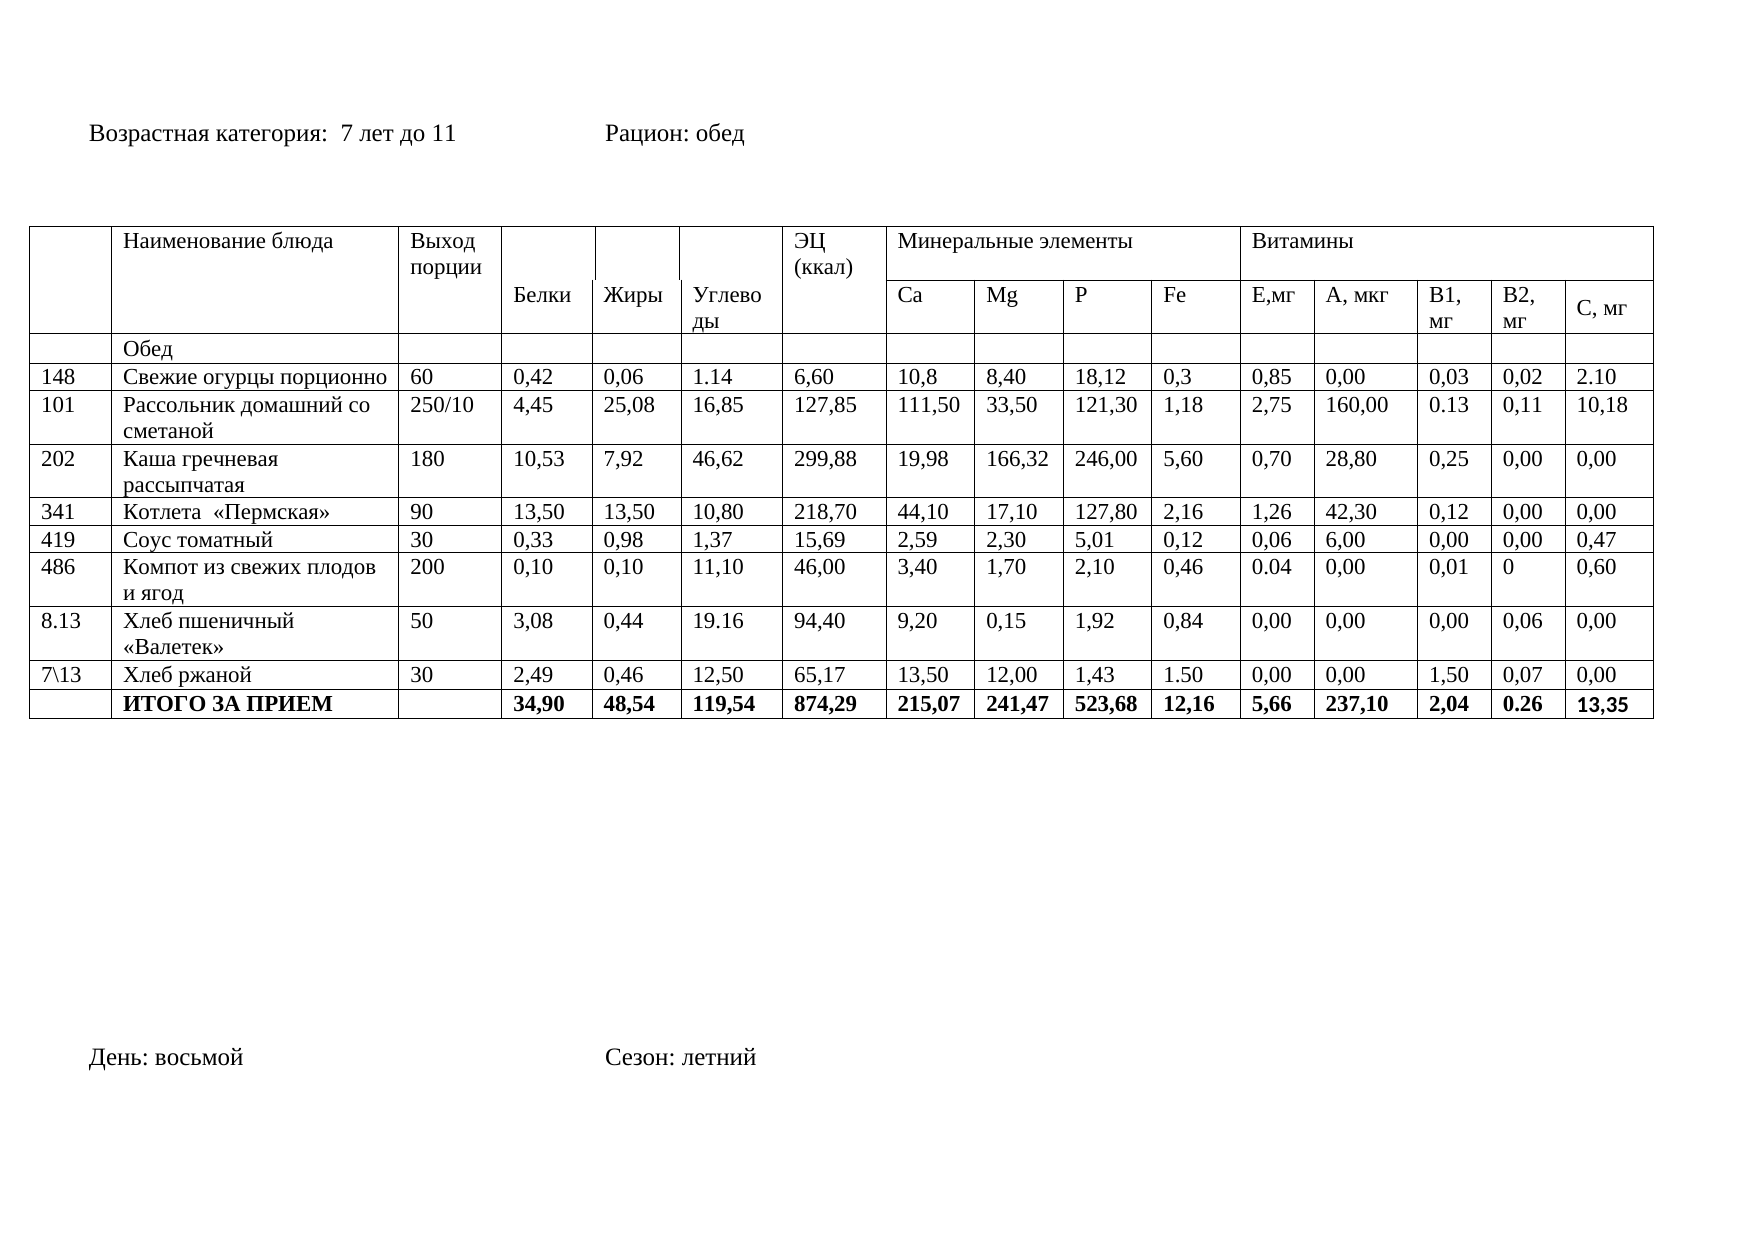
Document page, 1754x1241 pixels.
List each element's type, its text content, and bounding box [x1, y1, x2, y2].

table_cell [1315, 334, 1417, 362]
table_cell 237,10 [1315, 690, 1417, 718]
table_cell 0,47 [1566, 526, 1653, 552]
table_cell [887, 334, 974, 362]
table_cell 7\13 [30, 661, 111, 689]
table_header Витамины [1241, 227, 1653, 279]
table_cell С, мг [1566, 281, 1653, 333]
table_cell 1,43 [1064, 661, 1151, 689]
table_cell В1, мг [1418, 281, 1491, 333]
table_cell 0,3 [1152, 364, 1240, 390]
table_cell 13,50 [593, 498, 681, 525]
table_cell 0,25 [1418, 445, 1491, 497]
table_cell 2,49 [502, 661, 592, 689]
table_cell 48,54 [593, 690, 681, 718]
table_cell [502, 334, 592, 362]
table_cell 0,46 [593, 661, 681, 689]
table_cell 1,26 [1241, 498, 1314, 525]
table_header ЭЦ (ккал) [783, 227, 886, 333]
table_cell 0.26 [1492, 690, 1565, 718]
table_cell Хлеб пшеничный «Валетек» [112, 607, 398, 659]
table_cell 1,92 [1064, 607, 1151, 659]
table_cell 0,01 [1418, 553, 1491, 606]
table_cell 0,10 [502, 553, 592, 606]
table_cell 0,00 [1241, 661, 1314, 689]
table_cell 874,29 [783, 690, 886, 718]
table_cell [399, 690, 501, 718]
table_cell В2, мг [1492, 281, 1565, 333]
table_cell 299,88 [783, 445, 886, 497]
table_cell 2,10 [1064, 553, 1151, 606]
table_header [502, 227, 595, 279]
table_cell Са [887, 281, 974, 333]
table_cell 0,98 [593, 526, 681, 552]
table_cell Компот из свежих плодов и ягод [112, 553, 398, 606]
table_cell [682, 334, 782, 362]
table_cell 0,00 [1241, 607, 1314, 659]
table_cell 246,00 [1064, 445, 1151, 497]
table_cell 148 [30, 364, 111, 390]
table_cell 0.13 [1418, 391, 1491, 443]
table_header [596, 227, 679, 279]
table_cell 0,11 [1492, 391, 1565, 443]
table_cell [30, 690, 111, 718]
table_cell [30, 334, 111, 362]
table_cell 0,00 [1315, 364, 1417, 390]
table_cell 2,75 [1241, 391, 1314, 443]
table_cell Котлета «Пермская» [112, 498, 398, 525]
table_cell 12,00 [975, 661, 1063, 689]
table_cell 1,18 [1152, 391, 1240, 443]
table_cell 42,30 [1315, 498, 1417, 525]
table_cell 180 [399, 445, 501, 497]
table_cell 0,06 [593, 364, 681, 390]
table_cell 3,40 [887, 553, 974, 606]
table_cell Рассольник домашний со сметаной [112, 391, 398, 443]
table_cell 0,00 [1566, 661, 1653, 689]
table_header [680, 227, 782, 279]
table_cell Соус томатный [112, 526, 398, 552]
table_cell 341 [30, 498, 111, 525]
table_cell 119,54 [682, 690, 782, 718]
table_cell 0,00 [1492, 445, 1565, 497]
table_cell 1,70 [975, 553, 1063, 606]
table_cell 65,17 [783, 661, 886, 689]
table_cell 15,69 [783, 526, 886, 552]
table_cell 5,60 [1152, 445, 1240, 497]
table_cell 0,70 [1241, 445, 1314, 497]
table_cell 33,50 [975, 391, 1063, 443]
table_cell 2,59 [887, 526, 974, 552]
table_cell 0,60 [1566, 553, 1653, 606]
table_cell 10,18 [1566, 391, 1653, 443]
table_cell 30 [399, 526, 501, 552]
table_cell 166,32 [975, 445, 1063, 497]
table_cell 12,50 [682, 661, 782, 689]
table_cell 0,02 [1492, 364, 1565, 390]
table_cell ИТОГО ЗА ПРИЕМ [112, 690, 398, 718]
table_cell 111,50 [887, 391, 974, 443]
table_cell 241,47 [975, 690, 1063, 718]
table_cell 19.16 [682, 607, 782, 659]
table_cell A, мкг [1315, 281, 1417, 333]
table_cell [1064, 334, 1151, 362]
table_cell 0,46 [1152, 553, 1240, 606]
table_cell 1,37 [682, 526, 782, 552]
table_cell 30 [399, 661, 501, 689]
table_cell 0,06 [1492, 607, 1565, 659]
table_cell [1492, 334, 1565, 362]
table_cell 0,00 [1492, 498, 1565, 525]
table_cell 0,00 [1315, 661, 1417, 689]
table_cell 0,00 [1315, 607, 1417, 659]
table_cell Жиры [593, 280, 681, 333]
text День: восьмой Сезон: летний [89, 1042, 1665, 1071]
table_cell P [1064, 281, 1151, 333]
table_cell 6,60 [783, 364, 886, 390]
table_cell [1566, 334, 1653, 362]
table_cell 3,08 [502, 607, 592, 659]
table_cell 0,00 [1566, 498, 1653, 525]
table_cell 0,42 [502, 364, 592, 390]
table_cell 13,50 [502, 498, 592, 525]
table_cell [1241, 334, 1314, 362]
table_cell 0,00 [1492, 526, 1565, 552]
table_cell 127,85 [783, 391, 886, 443]
table_cell 17,10 [975, 498, 1063, 525]
table_cell 0.04 [1241, 553, 1314, 606]
table_cell 18,12 [1064, 364, 1151, 390]
table_cell 1,50 [1418, 661, 1491, 689]
table_cell 34,90 [502, 690, 592, 718]
table_cell 0,33 [502, 526, 592, 552]
table_cell 0,03 [1418, 364, 1491, 390]
table_cell Свежие огурцы порционно [112, 364, 398, 390]
table_cell [1152, 334, 1240, 362]
table_cell 250/10 [399, 391, 501, 443]
table_cell 60 [399, 364, 501, 390]
table_header Минеральные элементы [887, 227, 1240, 279]
table_cell 0,12 [1418, 498, 1491, 525]
table_cell 8.13 [30, 607, 111, 659]
table_cell 2.10 [1566, 364, 1653, 390]
text Возрастная категория: 7 лет до 11 Рацион: обед [89, 118, 1665, 147]
table_cell 2,30 [975, 526, 1063, 552]
table_cell 215,07 [887, 690, 974, 718]
table_cell 0,84 [1152, 607, 1240, 659]
table_cell 127,80 [1064, 498, 1151, 525]
table_header № п/п [30, 227, 111, 333]
table_cell 10,8 [887, 364, 974, 390]
table_cell Fe [1152, 281, 1240, 333]
table_cell 160,00 [1315, 391, 1417, 443]
table_cell 25,08 [593, 391, 681, 443]
table_cell 0,07 [1492, 661, 1565, 689]
table_cell Углеводы [682, 280, 782, 333]
table_cell Хлеб ржаной [112, 661, 398, 689]
table_cell 11,10 [682, 553, 782, 606]
table_cell 0,44 [593, 607, 681, 659]
table_cell 5,66 [1241, 690, 1314, 718]
table_cell 16,85 [682, 391, 782, 443]
table_cell 0,00 [1566, 607, 1653, 659]
table_cell 12,16 [1152, 690, 1240, 718]
table_cell 0,85 [1241, 364, 1314, 390]
table_cell 0,00 [1418, 526, 1491, 552]
table_cell 46,00 [783, 553, 886, 606]
table_cell Каша гречневая рассыпчатая [112, 445, 398, 497]
table_cell 7,92 [593, 445, 681, 497]
table_cell 6,00 [1315, 526, 1417, 552]
table_cell 9,20 [887, 607, 974, 659]
table_cell 13,50 [887, 661, 974, 689]
table_cell Обед [112, 334, 398, 362]
table_cell 44,10 [887, 498, 974, 525]
table_cell 28,80 [1315, 445, 1417, 497]
table_header Выход порции [399, 227, 501, 333]
table_cell [975, 334, 1063, 362]
table_cell 5,01 [1064, 526, 1151, 552]
table_cell Mg [975, 281, 1063, 333]
table_cell 218,70 [783, 498, 886, 525]
table_cell 523,68 [1064, 690, 1151, 718]
table_cell 50 [399, 607, 501, 659]
table_cell 0,00 [1566, 445, 1653, 497]
table_cell 13,35 [1566, 690, 1653, 718]
table_cell 101 [30, 391, 111, 443]
table_cell 0 [1492, 553, 1565, 606]
table_cell 19,98 [887, 445, 974, 497]
table_cell 0,00 [1418, 607, 1491, 659]
table_cell Белки [502, 280, 592, 333]
table_cell 419 [30, 526, 111, 552]
table_cell 46,62 [682, 445, 782, 497]
table_cell [399, 334, 501, 362]
table_cell 0,06 [1241, 526, 1314, 552]
table_cell 10,80 [682, 498, 782, 525]
table_cell 202 [30, 445, 111, 497]
table_cell [593, 334, 681, 362]
table_cell 90 [399, 498, 501, 525]
table_cell 0,10 [593, 553, 681, 606]
table_cell 10,53 [502, 445, 592, 497]
table_cell 94,40 [783, 607, 886, 659]
table_header Наименование блюда [112, 227, 398, 333]
table_cell 4,45 [502, 391, 592, 443]
table_cell 1.14 [682, 364, 782, 390]
table_cell 486 [30, 553, 111, 606]
table_cell [1418, 334, 1491, 362]
table_cell 8,40 [975, 364, 1063, 390]
table_cell [783, 334, 886, 362]
table_cell 0,00 [1315, 553, 1417, 606]
table_cell Е,мг [1241, 281, 1314, 333]
table_cell 200 [399, 553, 501, 606]
table_cell 2,04 [1418, 690, 1491, 718]
table_cell 1.50 [1152, 661, 1240, 689]
table_cell 0,12 [1152, 526, 1240, 552]
table_cell 121,30 [1064, 391, 1151, 443]
table_cell 0,15 [975, 607, 1063, 659]
table_cell 2,16 [1152, 498, 1240, 525]
